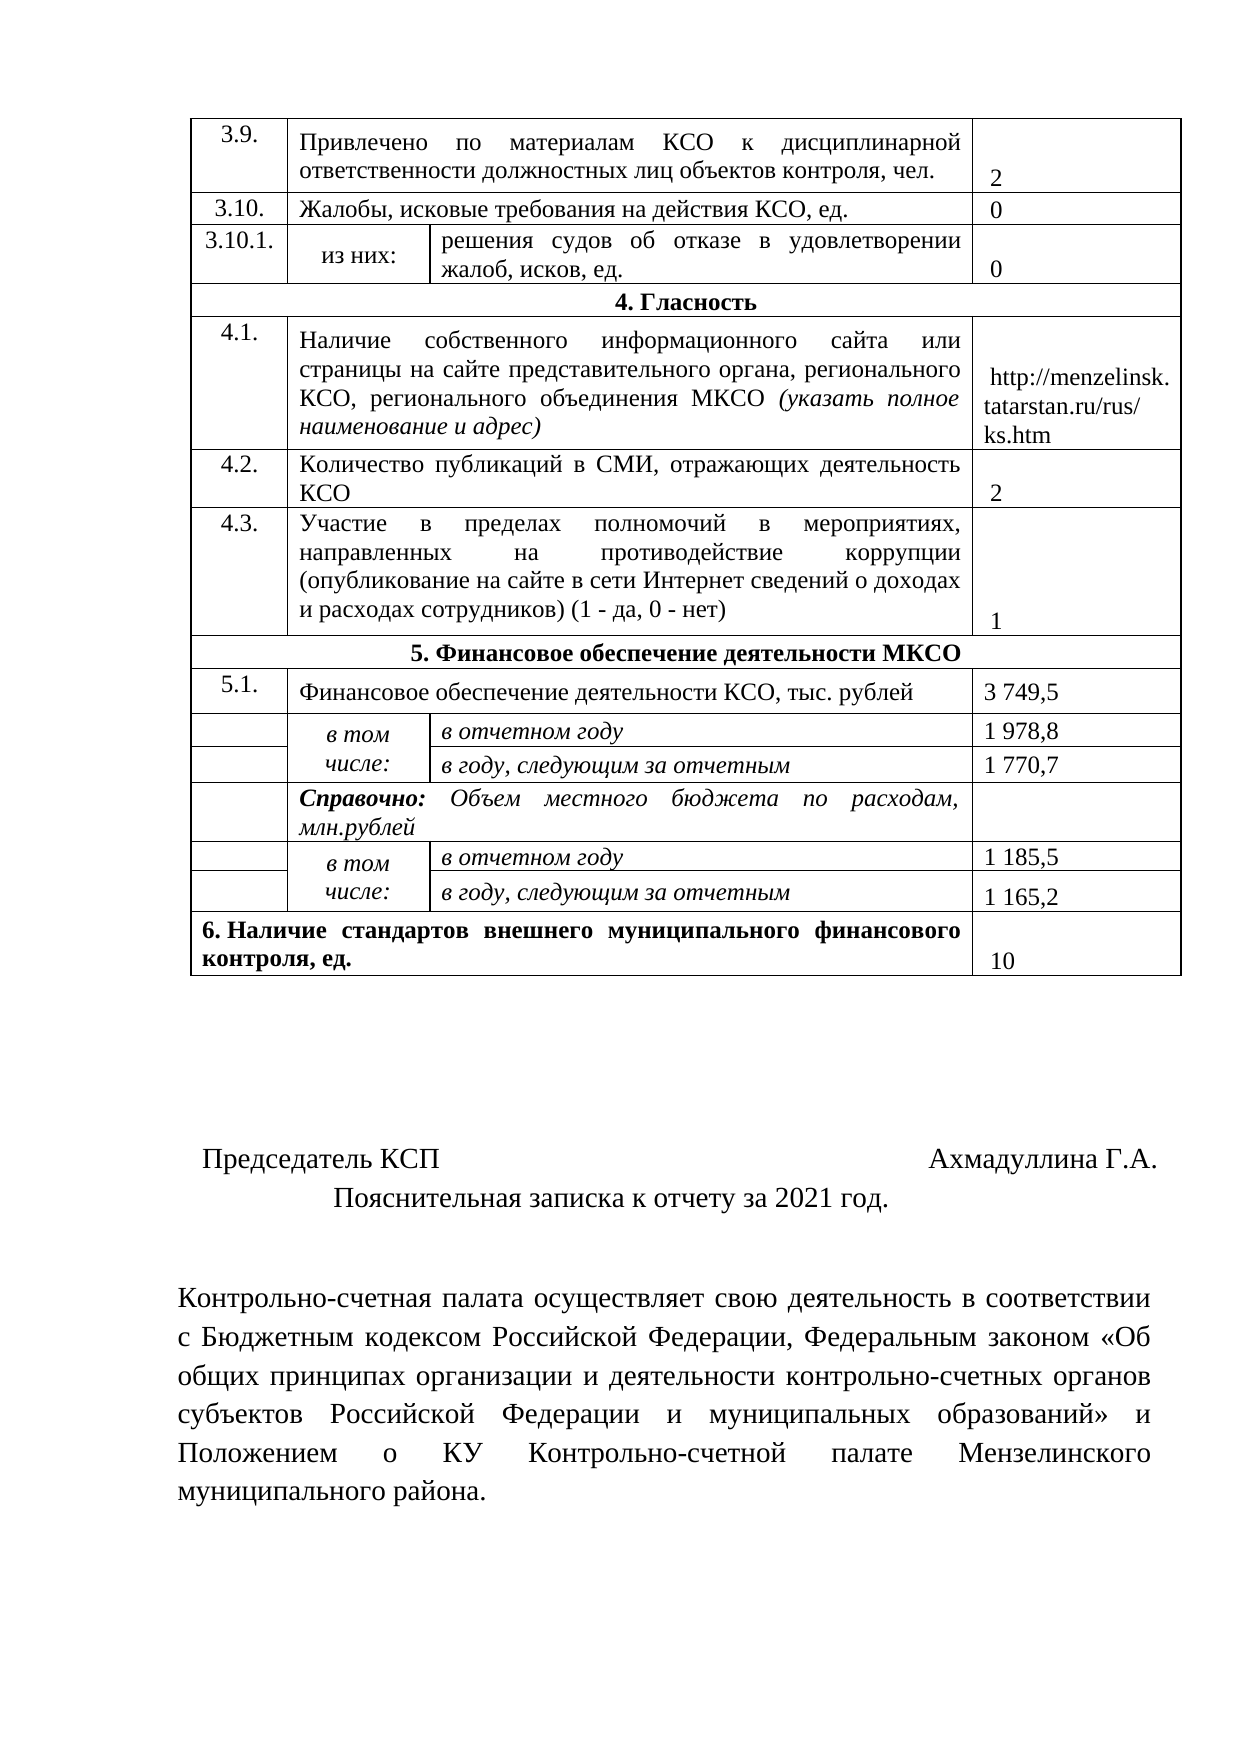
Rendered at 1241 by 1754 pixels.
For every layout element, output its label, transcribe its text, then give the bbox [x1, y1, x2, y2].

table_cell Участие в пределах полномочий в мероприятиях, направленных на противодействие коррупции (опубликование на сайте в сети Интернет сведений о доходах и расходах сотрудников) (1 - да, 0 - нет) [288, 508, 972, 635]
table_cell 3.10.1. [192, 225, 287, 283]
table_cell 3.10. [192, 193, 287, 224]
table_cell 2 [973, 119, 1180, 192]
table_cell Справочно: Объем местного бюджета по расходам, млн.рублей [288, 783, 972, 841]
table_cell 1 165,2 [973, 871, 1180, 911]
table_cell в том числе: [288, 842, 429, 911]
table_cell 4.3. [192, 508, 287, 635]
table_cell 4.2. [192, 450, 287, 507]
table_cell Председатель КСП Ахмадуллина Г.А. Пояснительная записка к отчету за 2021 год. [191, 976, 1181, 1251]
table_cell 1 [973, 508, 1180, 635]
table_cell 3 749,5 [973, 669, 1180, 713]
table_cell в отчетном году [431, 714, 972, 746]
table_cell 5. Финансовое обеспечение деятельности МКСО [192, 636, 1180, 668]
table_cell http://menzelinsk. tatarstan.ru/rus/ ks.htm [973, 317, 1180, 448]
table_cell 1 185,5 [973, 842, 1180, 870]
table_cell [192, 871, 287, 911]
table_cell 3.9. [192, 119, 287, 192]
table_cell 4. Гласность [192, 284, 1180, 316]
table_cell Количество публикаций в СМИ, отражающих деятельность КСО [288, 450, 972, 507]
table_cell в году, следующим за отчетным [431, 747, 972, 782]
table_cell в том числе: [288, 714, 429, 782]
table_cell из них: [288, 225, 429, 283]
table_cell [192, 714, 287, 746]
table_cell Привлечено по материалам КСО к дисциплинарной ответственности должностных лиц объектов контроля, чел. [288, 119, 972, 192]
table_cell 10 [973, 912, 1180, 975]
table_cell Финансовое обеспечение деятельности КСО, тыс. рублей [288, 669, 972, 713]
table_cell 1 978,8 [973, 714, 1180, 746]
table_cell Наличие собственного информационного сайта или страницы на сайте представительного органа, регионального КСО, регионального объединения МКСО (указать полное наименование и адрес) [288, 317, 972, 448]
table_cell 5.1. [192, 669, 287, 713]
table_cell [192, 842, 287, 870]
table_cell в году, следующим за отчетным [431, 871, 972, 911]
table_cell [973, 783, 1180, 841]
table_cell [192, 783, 287, 841]
table_cell Жалобы, исковые требования на действия КСО, ед. [288, 193, 972, 224]
table_cell [192, 747, 287, 782]
table_cell 0 [973, 193, 1180, 224]
table_cell 0 [973, 225, 1180, 283]
table_cell решения судов об отказе в удовлетворении жалоб, исков, ед. [431, 225, 972, 283]
text Контрольно-счетная палата осуществляет свою деятельность в соответствии с Бюджетным кодексом Российской Федерации, Федеральным законом «Об общих принципах организации и деятельности контрольно-счетных органов субъектов Российской Федерации и муниципальных образований» и Положением о КУ Контрольно-счетной палате Мензелинского муниципального района. [177, 1281, 1152, 1507]
table_cell 1 770,7 [973, 747, 1180, 782]
table_cell 4.1. [192, 317, 287, 448]
table_cell в отчетном году [431, 842, 972, 870]
table_cell 6. Наличие стандартов внешнего муниципального финансового контроля, ед. [192, 912, 972, 975]
table_cell 2 [973, 450, 1180, 507]
